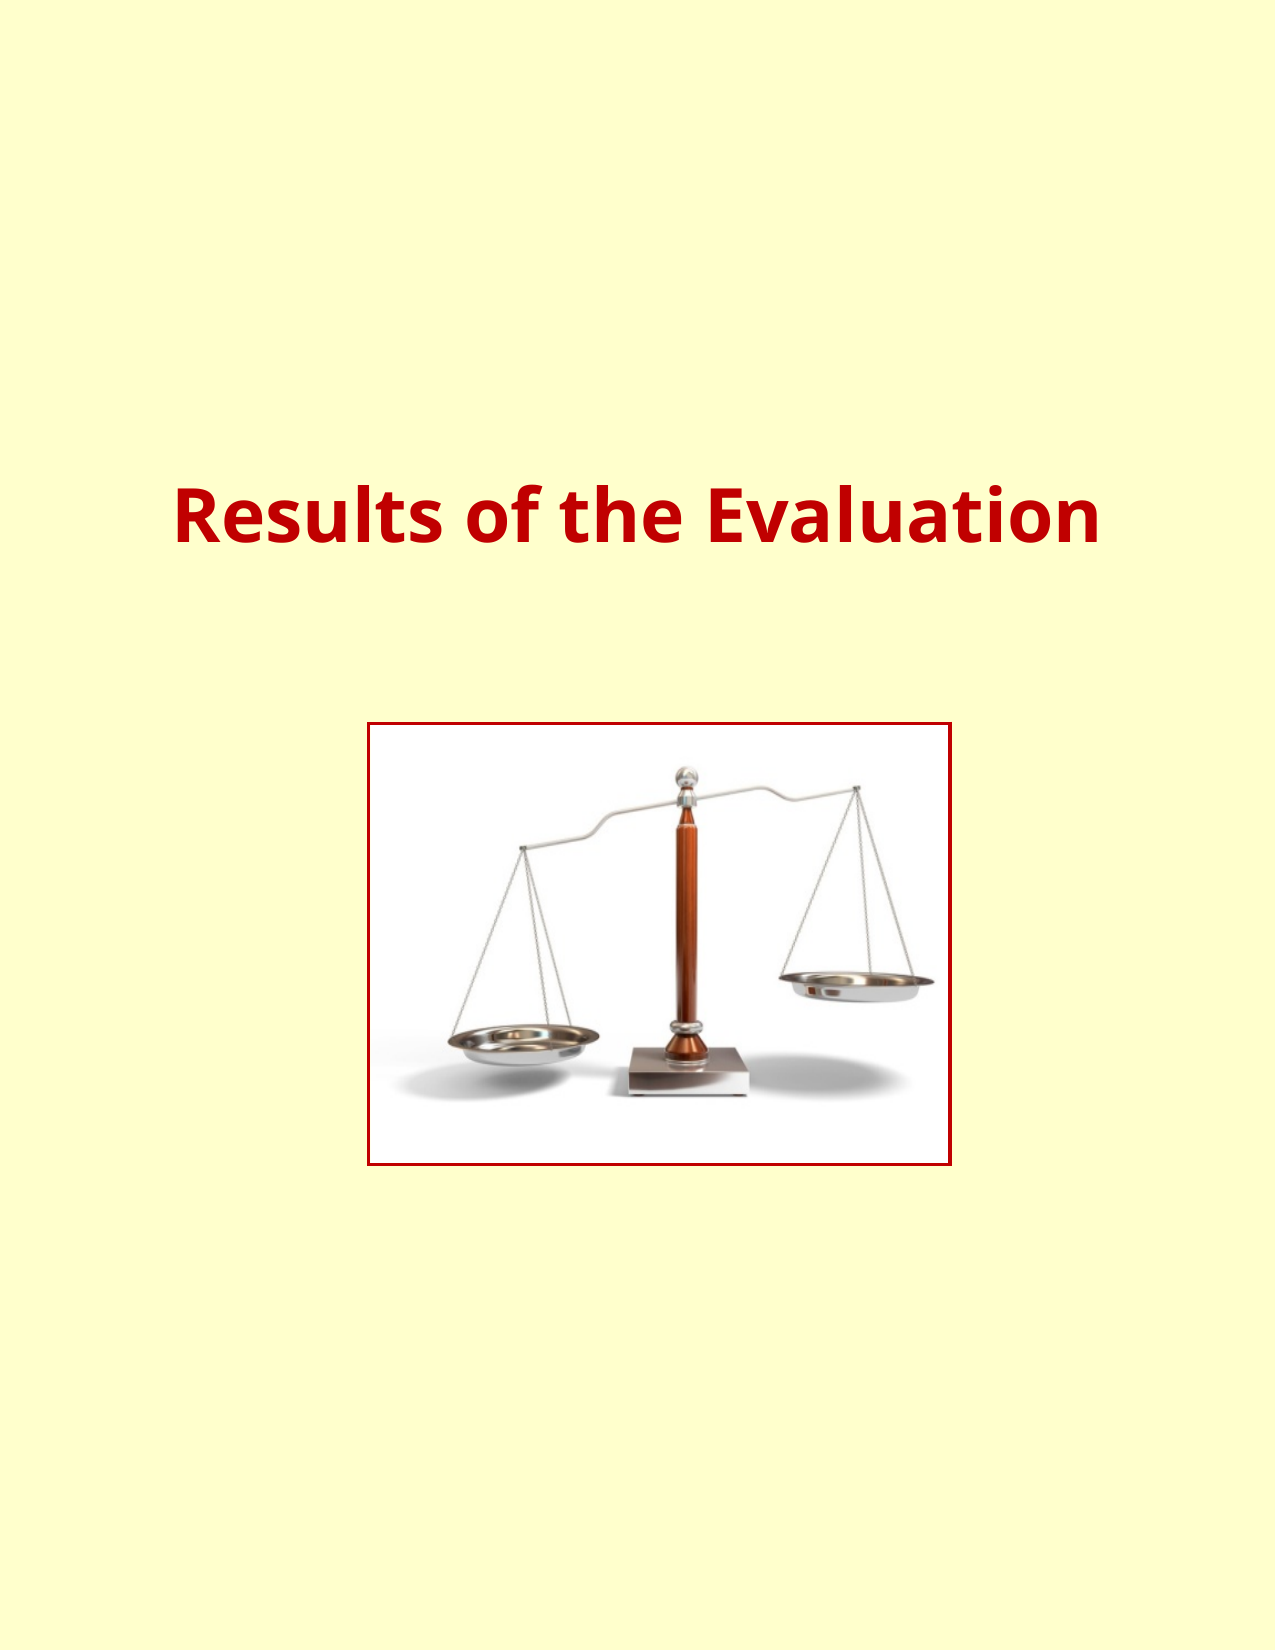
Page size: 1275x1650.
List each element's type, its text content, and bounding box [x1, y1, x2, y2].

picture [370, 725, 948, 1163]
text Results of the Evaluation [150, 462, 1125, 564]
